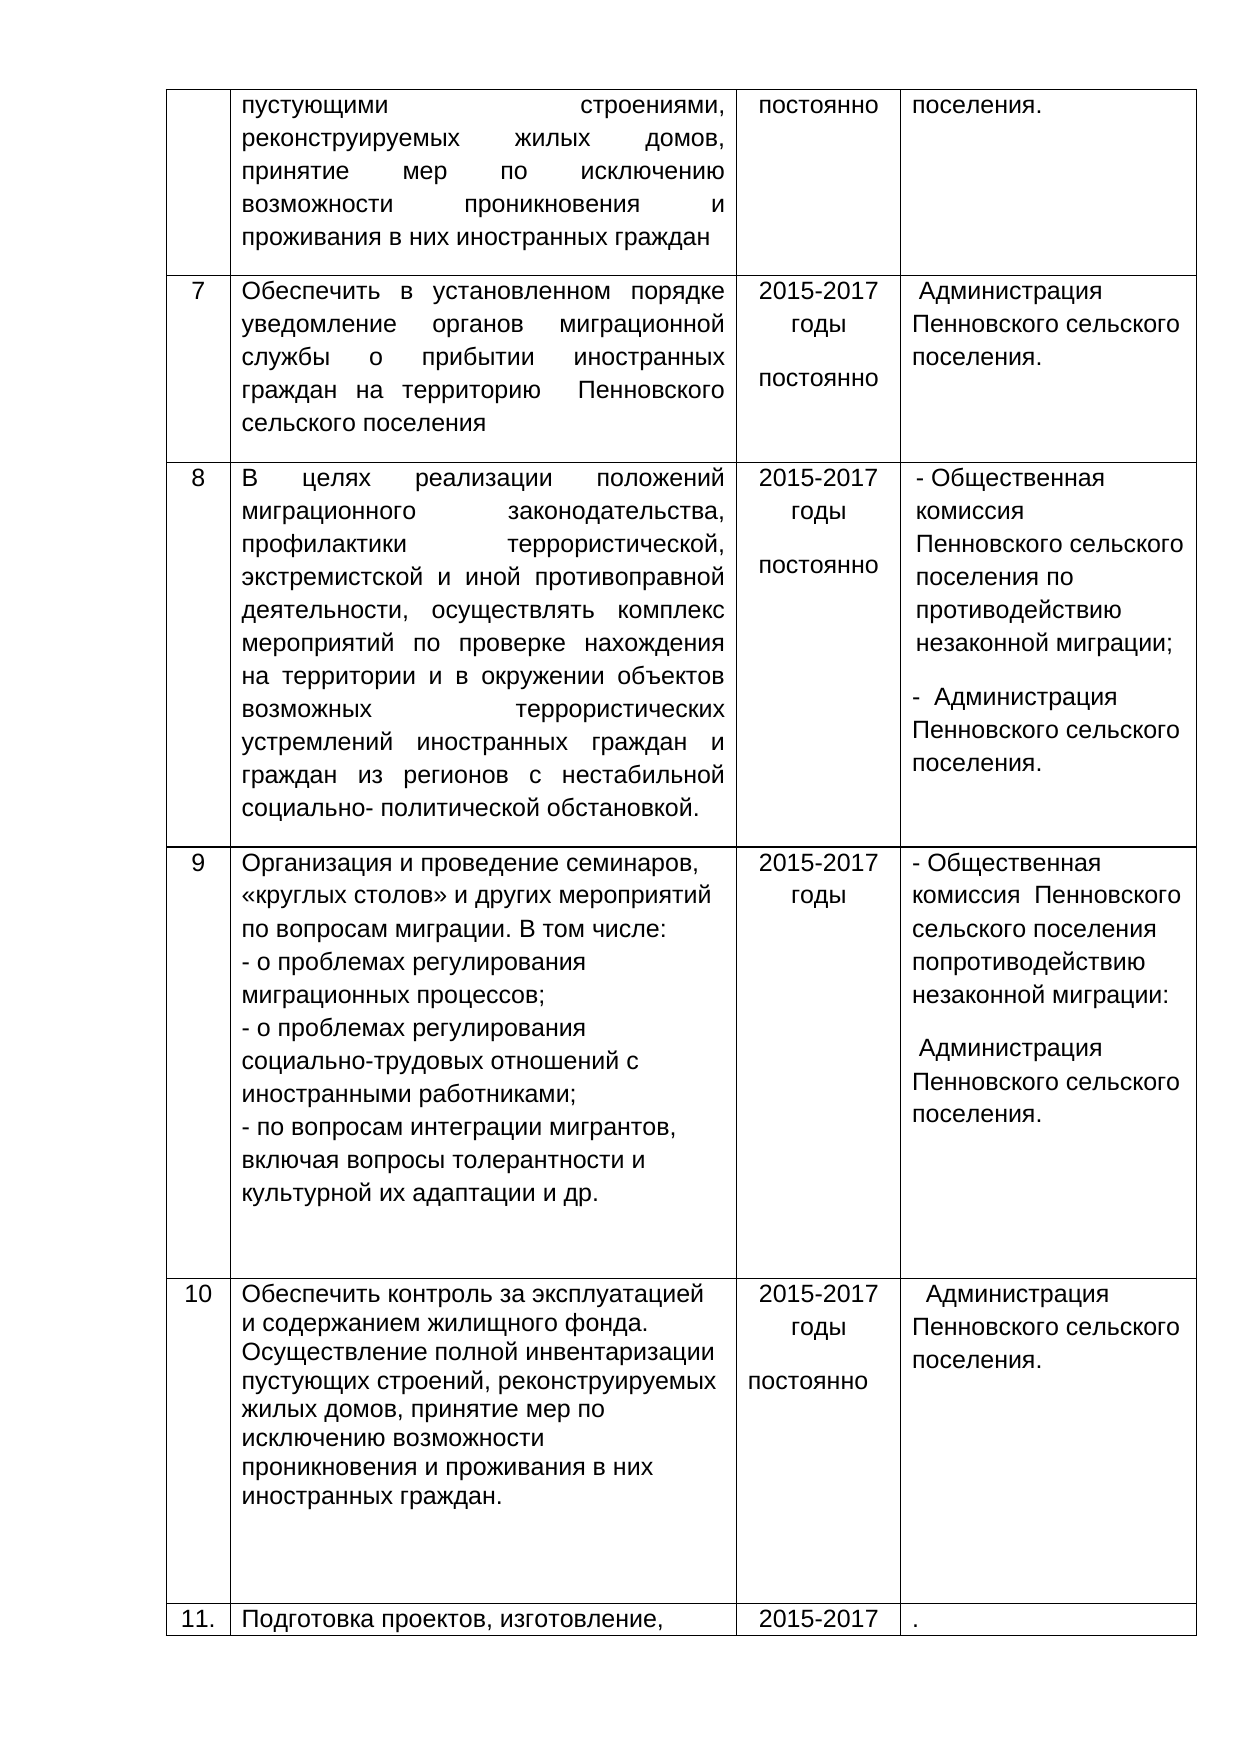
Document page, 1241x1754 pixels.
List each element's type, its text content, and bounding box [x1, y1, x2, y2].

table_cell 2015-2017 годы [737, 1604, 900, 1635]
table_cell 2015-2017 годы [737, 848, 900, 1278]
table_cell 7 [167, 276, 230, 462]
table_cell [901, 90, 1196, 275]
table_cell Администрация Пенновского сельского поселения. [901, 1279, 1196, 1602]
table_cell - Общественная комиссия Пенновского сельского поселения попротиводействию незаконной миграции: Администрация Пенновского сельского поселения. [901, 848, 1196, 1278]
table_cell 2015-2017 годы постоянно [737, 463, 900, 846]
table_cell 8 [167, 463, 230, 846]
table_cell 10 [167, 1279, 230, 1602]
table_cell Организация и проведение семинаров, «круглых столов» и других мероприятий по вопросам миграции. В том числе: - о проблемах регулирования миграционных процессов; - о проблемах регулирования социально-трудовых отношений с иностранными работниками; - по вопросам интеграции мигрантов, включая вопросы толерантности и культурной их адаптации и др. [231, 848, 736, 1278]
table_cell 2015-2017 годы постоянно [737, 1279, 900, 1602]
table_cell В целях реализации положений миграционного законодательства, профилактики террористической, экстремистской и иной противоправной деятельности, осуществлять комплекс мероприятий по проверке нахождения на территории и в окружении объектов возможных террористических устремлений иностранных граждан и граждан из регионов с нестабильной социально- политической обстановкой. [231, 463, 736, 846]
table_cell 6 [167, 90, 230, 275]
table_cell - Общественная комиссия Пенновского сельского поселения по противодействию незаконной миграции; - Администрация Пенновского сельского поселения. [901, 463, 1196, 846]
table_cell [231, 1604, 736, 1635]
table_cell Обеспечить в установленном порядке уведомление органов миграционной службы о прибытии иностранных граждан на территорию Пенновского сельского поселения [231, 276, 736, 462]
table_cell Администрация Пенновского сельского поселения. [901, 276, 1196, 462]
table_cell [901, 1604, 1196, 1635]
table_cell 11. [167, 1604, 230, 1635]
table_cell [231, 90, 736, 275]
table_cell 2015-2017 годы постоянно [737, 276, 900, 462]
table_cell Обеспечить контроль за эксплуатацией и содержанием жилищного фонда. Осуществление полной инвентаризации пустующих строений, реконструируемых жилых домов, принятие мер по исключению возможности проникновения и проживания в них иностранных граждан. [231, 1279, 736, 1602]
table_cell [737, 90, 900, 275]
table_cell 9 [167, 848, 230, 1278]
